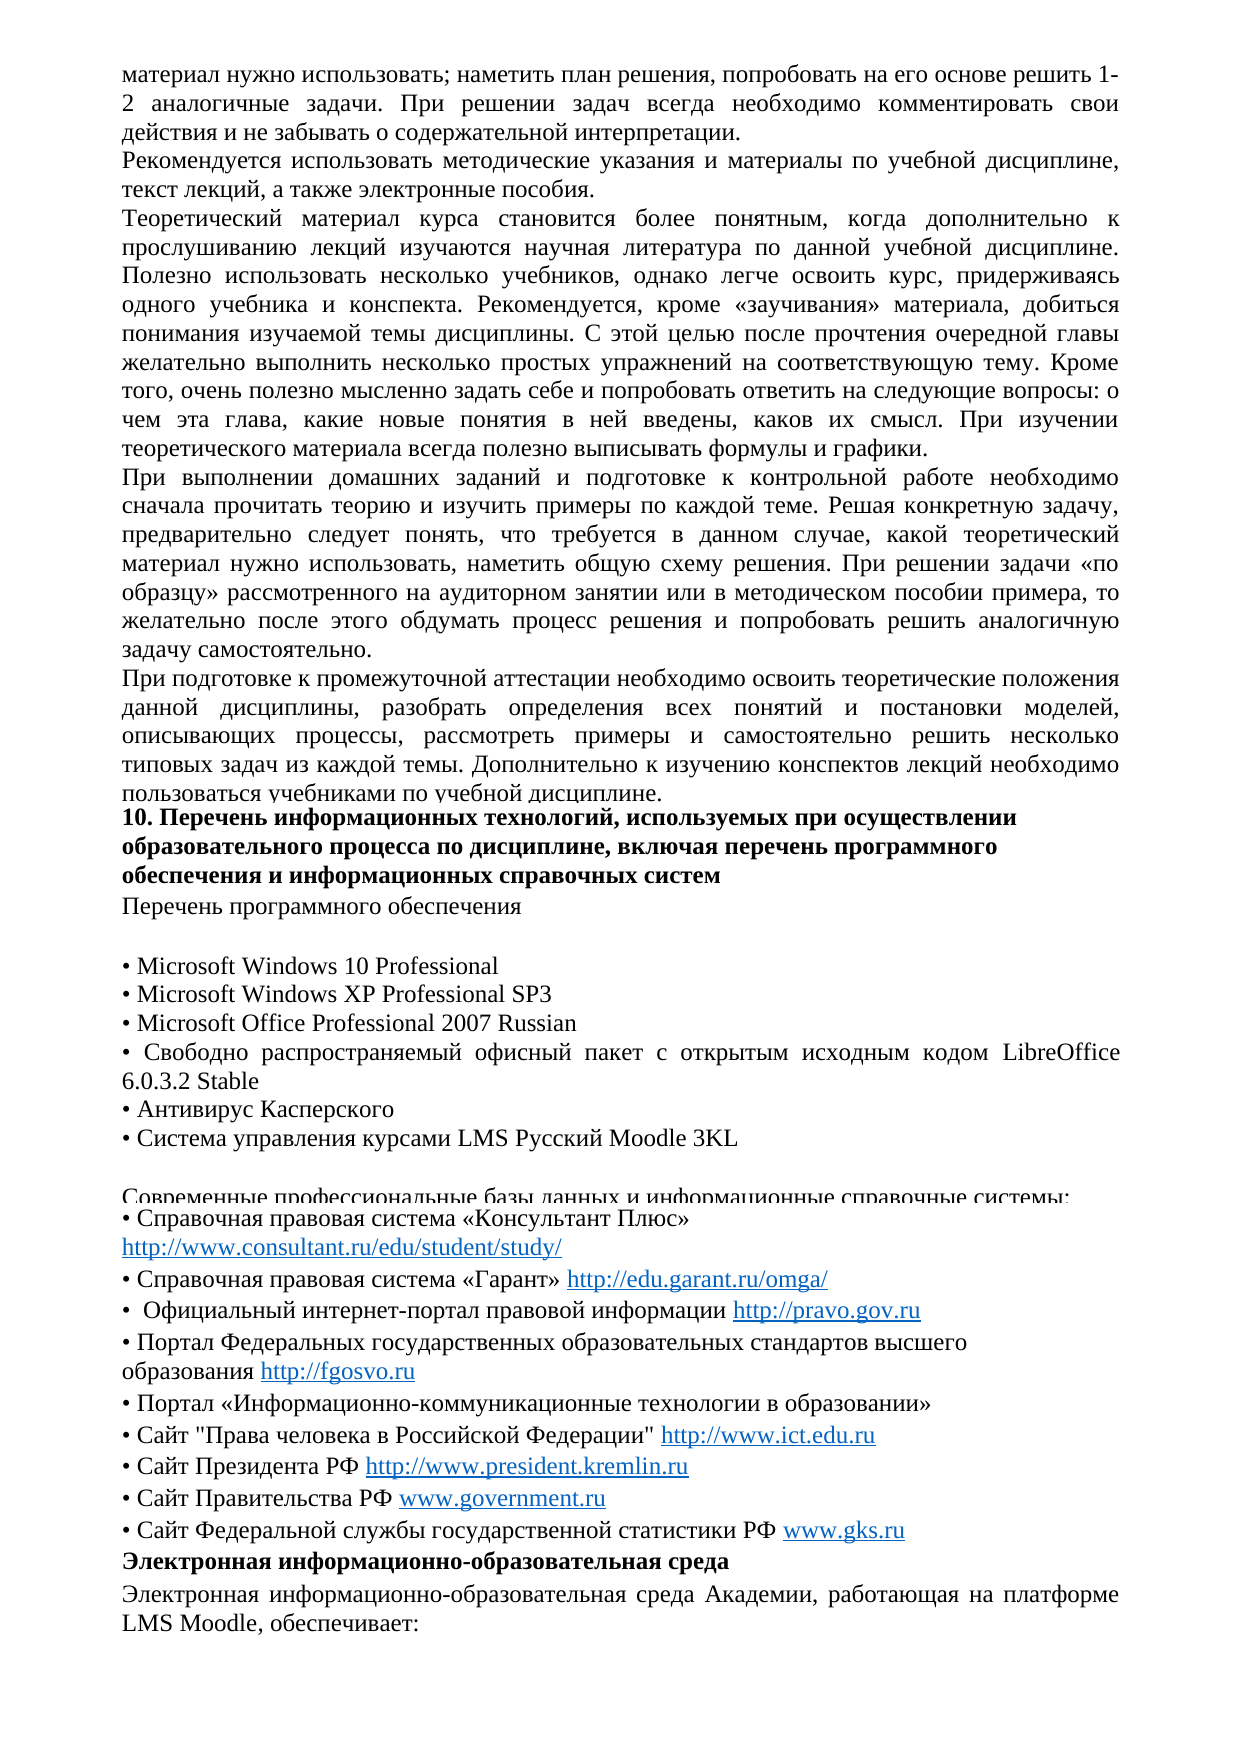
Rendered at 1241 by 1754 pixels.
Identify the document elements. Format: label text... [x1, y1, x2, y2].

table_cell • Сайт Федеральной службы государственной статистики РФ www.gks.ru [118, 1515, 1124, 1546]
table_header материал нужно использовать; наметить план решения, попробовать на его основе решить 1-2 аналогичные задачи. При решении задач всегда необходимо комментировать свои действия и не забывать о содержательной интерпретации. Рекомендуется использовать методические указания и материалы по учебной дисциплине, текст лекций, а также электронные пособия. Теоретический материал курса становится более понятным, когда дополнительно к прослушиванию лекций изучаются научная литература по данной учебной дисциплине. Полезно использовать несколько учебников, однако легче освоить курс, придерживаясь одного учебника и конспекта. Рекомендуется, кроме «заучивания» материала, добиться понимания изучаемой темы дисциплины. С этой целью после прочтения очередной главы желательно выполнить несколько простых упражнений на соответствующую тему. Кроме того, очень полезно мысленно задать себе и попробовать ответить на следующие вопросы: о чем эта глава, какие новые понятия в ней введены, каков их смысл. При изучении теоретического материала всегда полезно выписывать формулы и графики. При выполнении домашних заданий и подготовке к контрольной работе необходимо сначала прочитать теорию и изучить примеры по каждой теме. Решая конкретную задачу, предварительно следует понять, что требуется в данном случае, какой теоретический материал нужно использовать, наметить общую схему решения. При решении задачи «по образцу» рассмотренного на аудиторном занятии или в методическом пособии примера, то желательно после этого обдумать процесс решения и попробовать решить аналогичную задачу самостоятельно. При подготовке к промежуточной аттестации необходимо освоить теоретические положения данной дисциплины, разобрать определения всех понятий и постановки моделей, описывающих процессы, рассмотреть примеры и самостоятельно решить несколько типовых задач из каждой темы. Дополнительно к изучению конспектов лекций необходимо пользоваться учебниками по учебной дисциплине. [118, 59, 1124, 802]
table_cell Электронная информационно-образовательная среда [118, 1546, 1124, 1579]
table_cell • Портал Федеральных государственных образовательных стандартов высшего образования http://fgosvo.ru [118, 1327, 1124, 1388]
table_cell Перечень программного обеспечения • Microsoft Windows 10 Professional • Microsoft Windows XP Professional SP3 • Microsoft Office Professional 2007 Russian • Cвободно распространяемый офисный пакет с открытым исходным кодом LibreOffice 6.0.3.2 Stable • Антивирус Касперского • Cистема управления курсами LMS Русский Moodle 3KL Современные профессиональные базы данных и информационные справочные системы: [118, 891, 1124, 1203]
table_cell Электронная информационно-образовательная среда Академии, работающая на платформе LMS Moodle, обеспечивает: [118, 1579, 1124, 1662]
table_cell • Портал «Информационно-коммуникационные технологии в образовании» [118, 1388, 1124, 1420]
table_cell • Сайт Правительства РФ www.government.ru [118, 1483, 1124, 1515]
table_cell 10. Перечень информационных технологий, используемых при осуществлении образовательного процесса по дисциплине, включая перечень программного обеспечения и информационных справочных систем [118, 803, 1124, 891]
table_cell • Справочная правовая система «Гарант» http://edu.garant.ru/omga/ [118, 1264, 1124, 1295]
table_cell • Сайт "Права человека в Российской Федерации" http://www.ict.edu.ru [118, 1420, 1124, 1451]
table_cell • Сайт Президента РФ http://www.president.kremlin.ru [118, 1451, 1124, 1483]
table_cell • Справочная правовая система «Консультант Плюс» http://www.consultant.ru/edu/student/study/ [118, 1203, 1124, 1264]
table_cell • Официальный интернет-портал правовой информации http://pravo.gov.ru [118, 1295, 1124, 1327]
